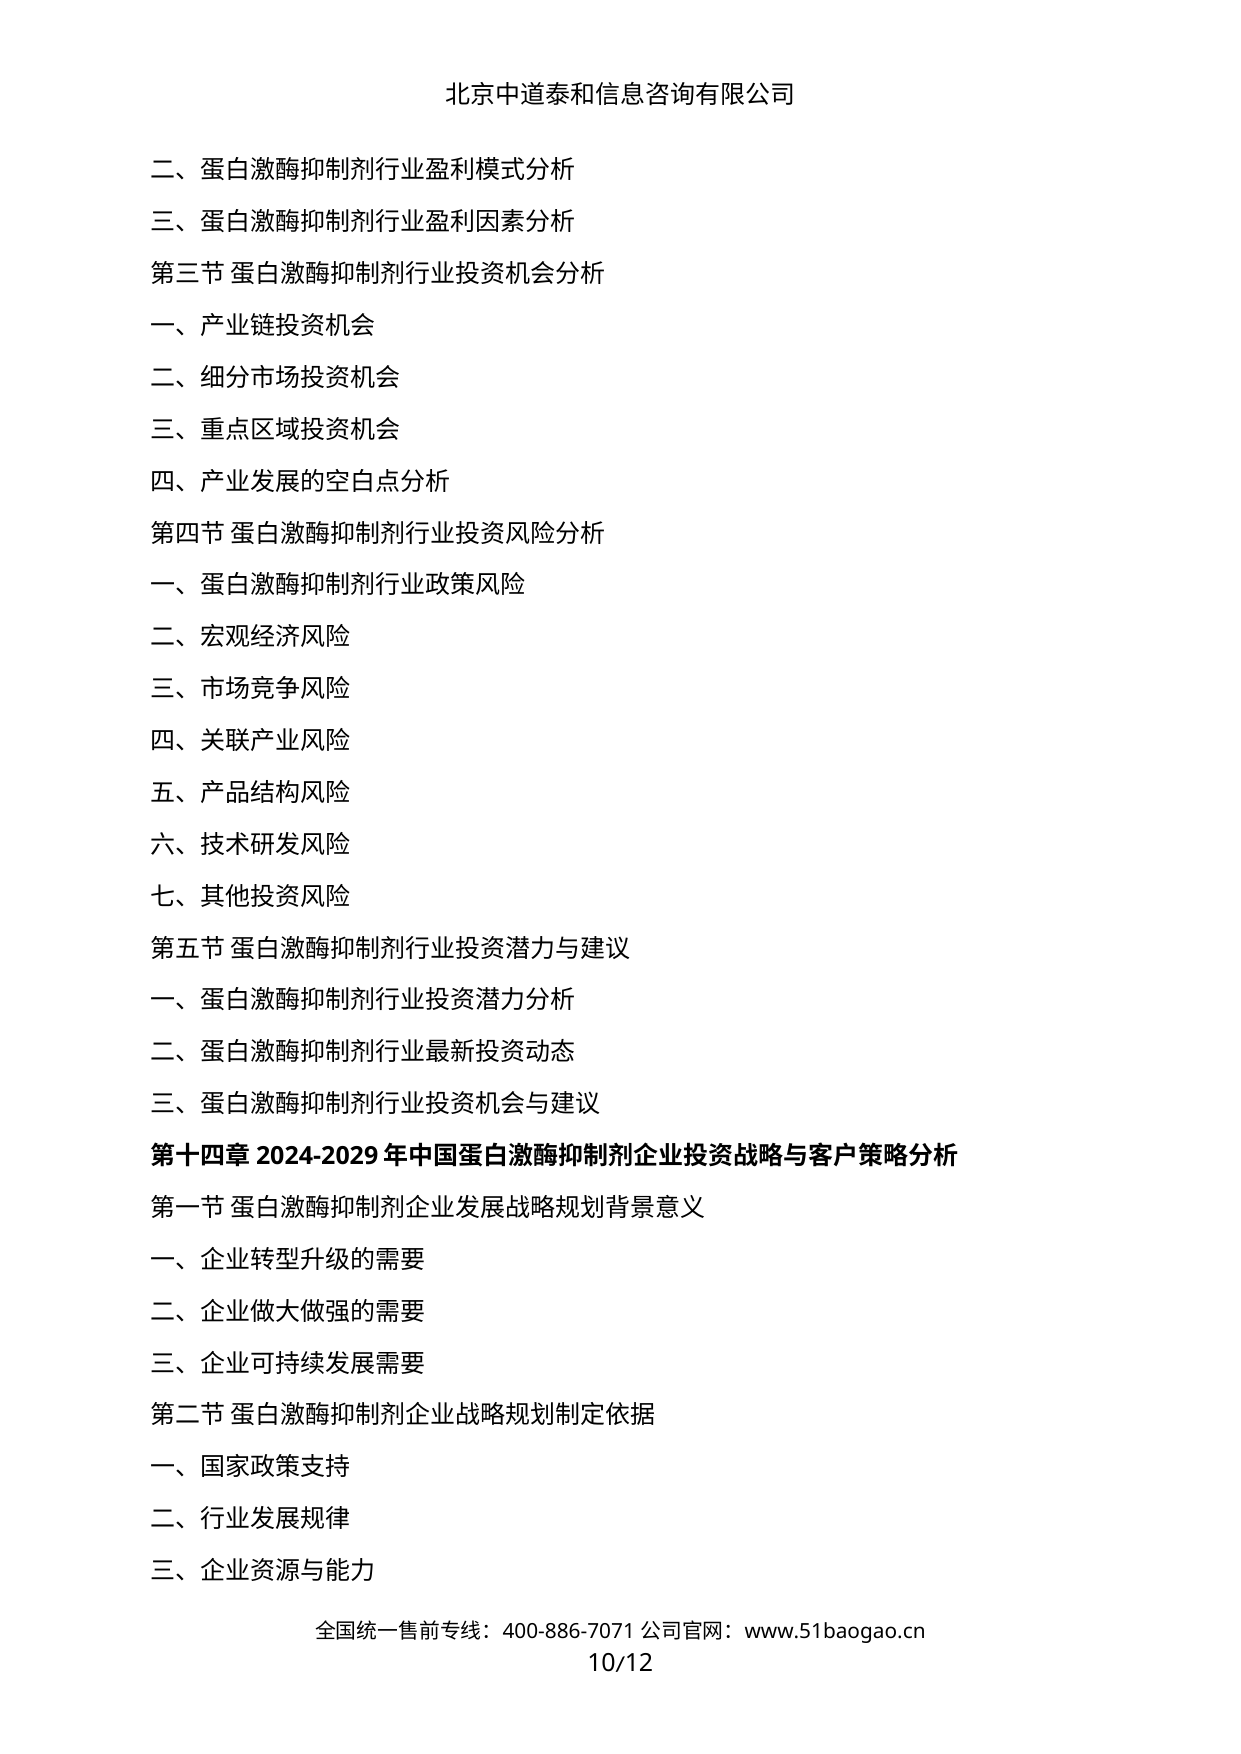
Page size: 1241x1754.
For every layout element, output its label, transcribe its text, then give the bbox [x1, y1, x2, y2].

text 二、蛋白激酶抑制剂行业盈利模式分析 [150, 150, 1090, 186]
text 第一节 蛋白激酶抑制剂企业发展战略规划背景意义 [150, 1187, 1090, 1224]
text 一、国家政策支持 [150, 1447, 1090, 1483]
text 三、重点区域投资机会 [150, 409, 1090, 446]
text 二、行业发展规律 [150, 1499, 1090, 1535]
text 第三节 蛋白激酶抑制剂行业投资机会分析 [150, 254, 1090, 290]
text 一、企业转型升级的需要 [150, 1239, 1090, 1276]
text 六、技术研发风险 [150, 824, 1090, 861]
text 二、蛋白激酶抑制剂行业最新投资动态 [150, 1032, 1090, 1068]
text 三、市场竞争风险 [150, 669, 1090, 705]
text 二、企业做大做强的需要 [150, 1291, 1090, 1327]
text 二、细分市场投资机会 [150, 357, 1090, 394]
text 四、关联产业风险 [150, 721, 1090, 757]
text 一、蛋白激酶抑制剂行业政策风险 [150, 565, 1090, 601]
text 第五节 蛋白激酶抑制剂行业投资潜力与建议 [150, 928, 1090, 964]
text 四、产业发展的空白点分析 [150, 461, 1090, 497]
text 第四节 蛋白激酶抑制剂行业投资风险分析 [150, 513, 1090, 549]
text 二、宏观经济风险 [150, 617, 1090, 653]
text 七、其他投资风险 [150, 876, 1090, 912]
text 三、企业资源与能力 [150, 1551, 1090, 1587]
text 三、蛋白激酶抑制剂行业投资机会与建议 [150, 1084, 1090, 1120]
text 一、蛋白激酶抑制剂行业投资潜力分析 [150, 980, 1090, 1016]
text 五、产品结构风险 [150, 772, 1090, 809]
text 第十四章 2024-2029年中国蛋白激酶抑制剂企业投资战略与客户策略分析 [150, 1136, 1090, 1172]
text 一、产业链投资机会 [150, 306, 1090, 342]
text 第二节 蛋白激酶抑制剂企业战略规划制定依据 [150, 1395, 1090, 1431]
text 三、蛋白激酶抑制剂行业盈利因素分析 [150, 202, 1090, 238]
text 三、企业可持续发展需要 [150, 1343, 1090, 1379]
